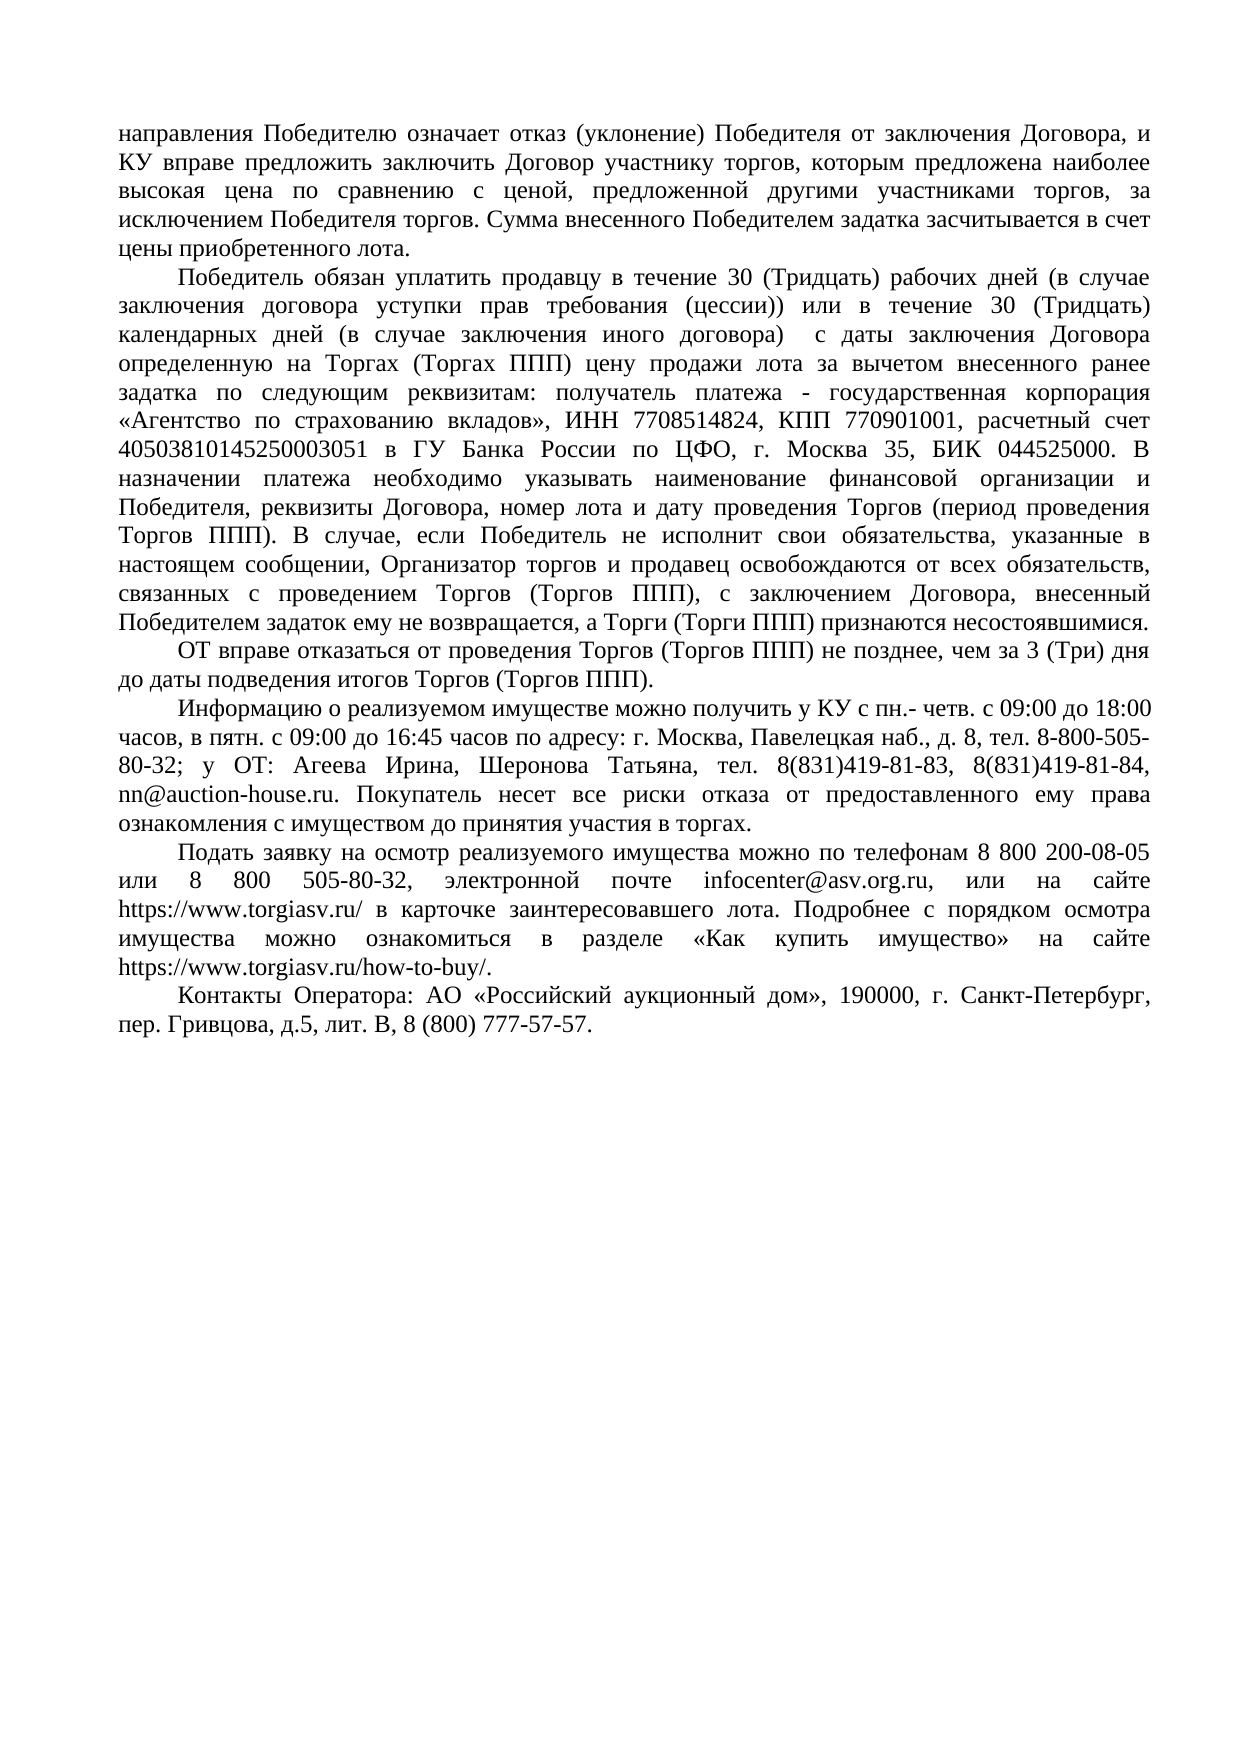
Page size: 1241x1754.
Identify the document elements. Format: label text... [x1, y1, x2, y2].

text Информацию о реализуемом имуществе можно получить у КУ с пн.- четв. с 09:00 до 18:00 часов, в пятн. с 09:00 до 16:45 часов по адресу: г. Москва, Павелецкая наб., д. 8, тел. 8-800-505-80-32; у ОТ: Агеева Ирина, Шеронова Татьяна, тел. 8(831)419-81-83, 8(831)419-81-84, nn@auction-house.ru. Покупатель несет все риски отказа от предоставленного ему права ознакомления с имуществом до принятия участия в торгах. [118, 693, 1151, 837]
text ОТ вправе отказаться от проведения Торгов (Торгов ППП) не позднее, чем за 3 (Три) дня до даты подведения итогов Торгов (Торгов ППП). [118, 636, 1151, 693]
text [118, 118, 1151, 262]
text Подать заявку на осмотр реализуемого имущества можно по телефонам 8 800 200-08-05 или 8 800 505-80-32, электронной почте infocenter@asv.org.ru, или на сайте https://www.torgiasv.ru/ в карточке заинтересовавшего лота. Подробнее с порядком осмотра имущества можно ознакомиться в разделе «Как купить имущество» на сайте https://www.torgiasv.ru/how-to-buy/. [118, 837, 1151, 981]
text Победитель обязан уплатить продавцу в течение 30 (Тридцать) рабочих дней (в случае заключения договора уступки прав требования (цессии)) или в течение 30 (Тридцать) календарных дней (в случае заключения иного договора) с даты заключения Договора определенную на Торгах (Торгах ППП) цену продажи лота за вычетом внесенного ранее задатка по следующим реквизитам: получатель платежа - государственная корпорация «Агентство по страхованию вкладов», ИНН 7708514824, КПП 770901001, расчетный счет 40503810145250003051 в ГУ Банка России по ЦФО, г. Москва 35, БИК 044525000. В назначении платежа необходимо указывать наименование финансовой организации и Победителя, реквизиты Договора, номер лота и дату проведения Торгов (период проведения Торгов ППП). В случае, если Победитель не исполнит свои обязательства, указанные в настоящем сообщении, Организатор торгов и продавец освобождаются от всех обязательств, связанных с проведением Торгов (Торгов ППП), с заключением Договора, внесенный Победителем задаток ему не возвращается, а Торги (Торги ППП) признаются несостоявшимися. [118, 262, 1151, 636]
text Контакты Оператора: АО «Российский аукционный дом», 190000, г. Санкт-Петербург, пер. Гривцова, д.5, лит. В, 8 (800) 777-57-57. [118, 981, 1151, 1038]
